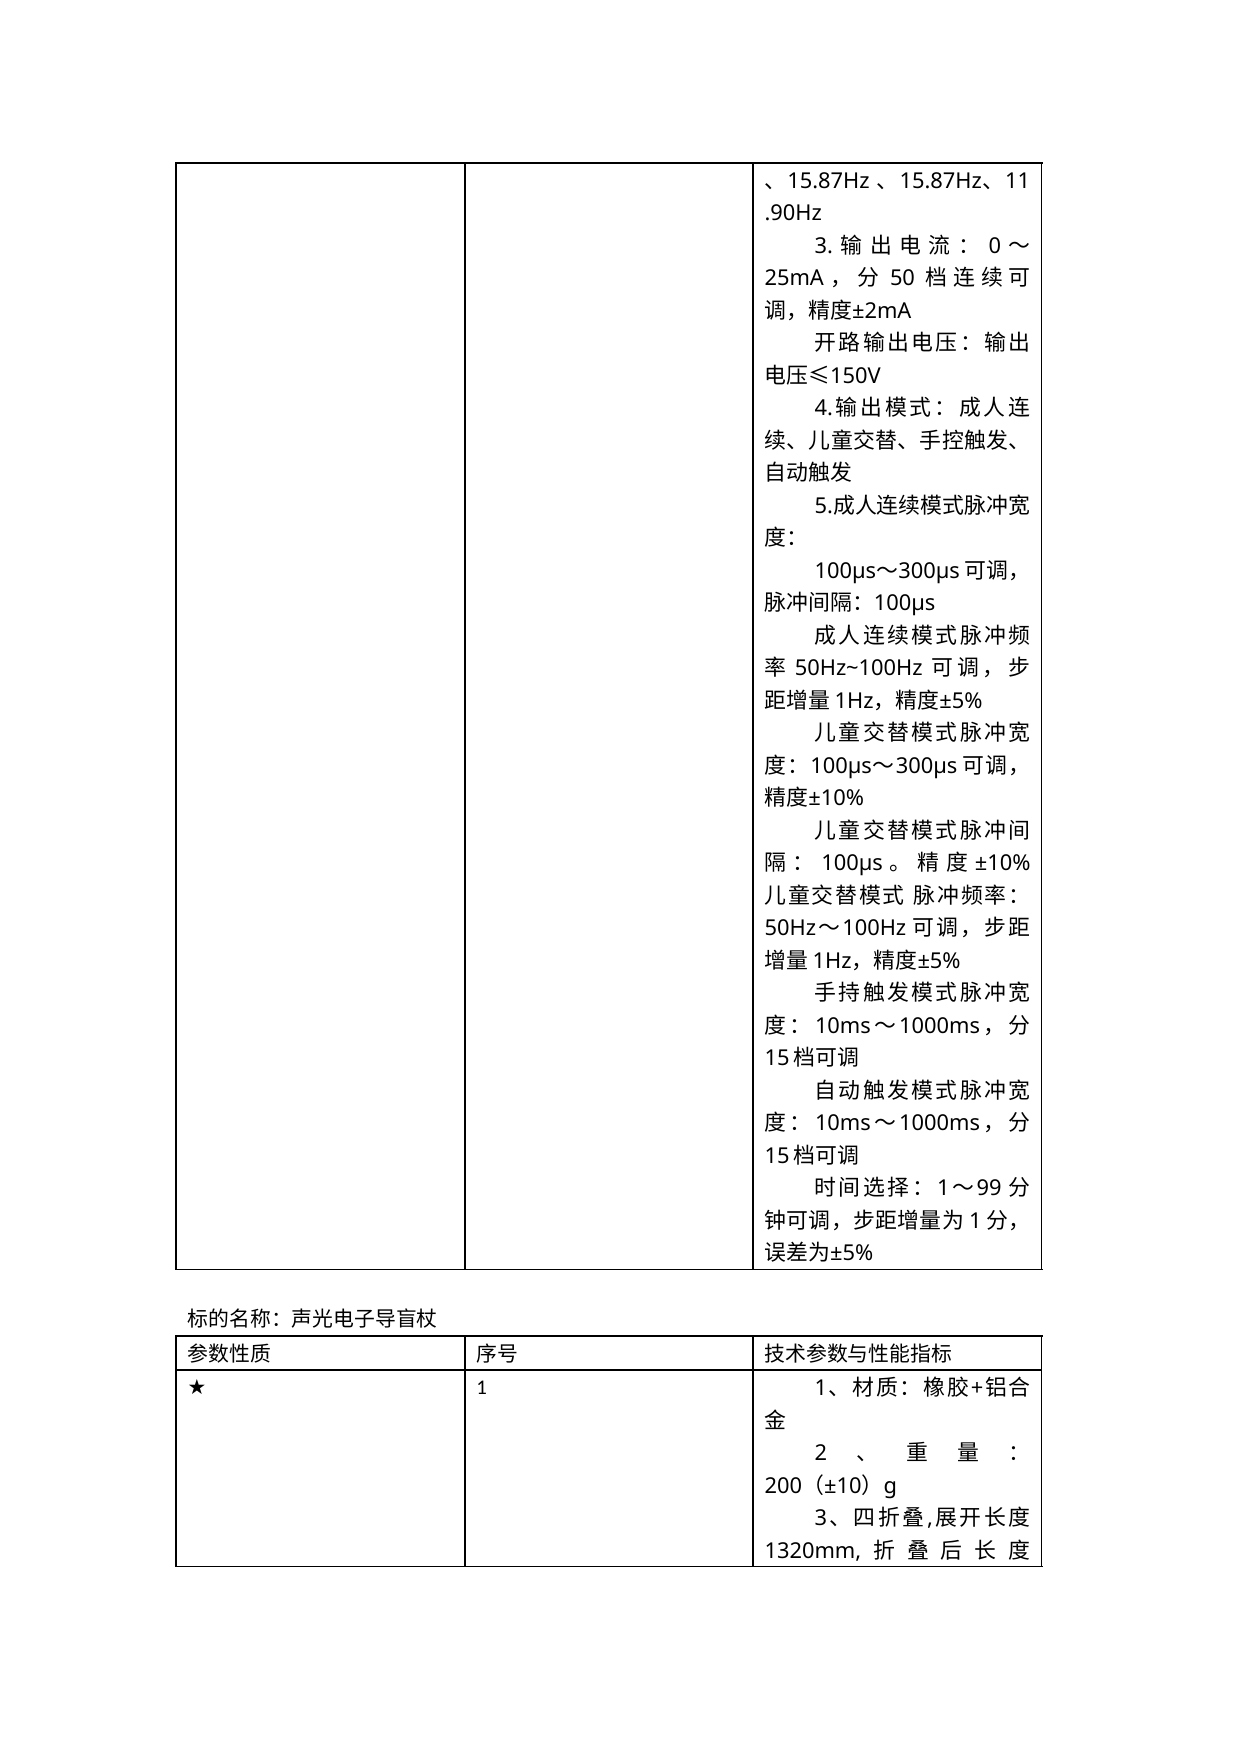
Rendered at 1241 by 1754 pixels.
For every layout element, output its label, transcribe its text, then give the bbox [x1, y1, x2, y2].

table_header 技术参数与性能指标 [754, 1337, 1041, 1369]
text 标的名称：声光电子导盲杖 [187, 1303, 1053, 1335]
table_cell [754, 1371, 1041, 1566]
table_cell ★ [177, 1371, 464, 1566]
table_header 序号 [466, 1337, 752, 1369]
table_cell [754, 164, 1041, 1268]
table_cell ★ [177, 164, 464, 1268]
table_header 参数性质 [177, 1337, 464, 1369]
table_cell 1 [466, 164, 752, 1268]
table_cell 1 [466, 1371, 752, 1566]
